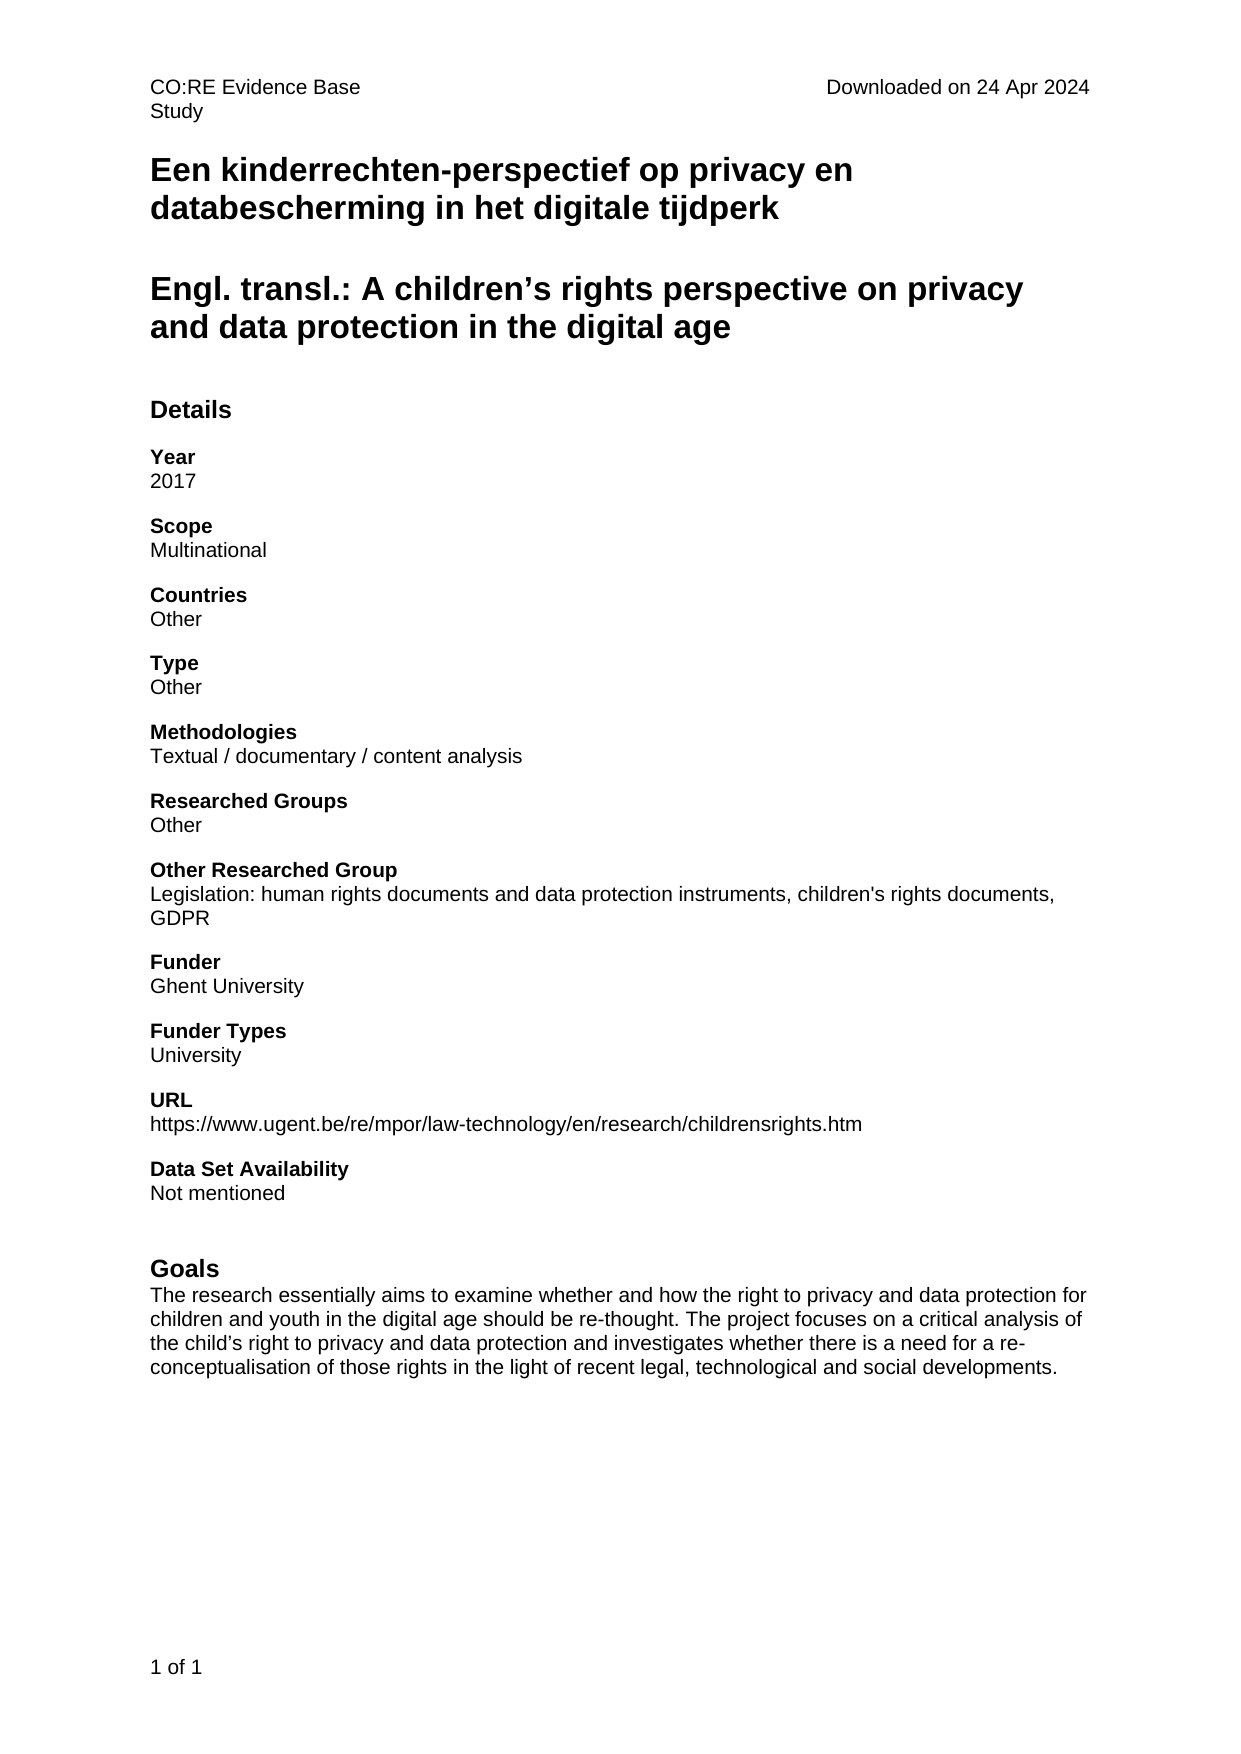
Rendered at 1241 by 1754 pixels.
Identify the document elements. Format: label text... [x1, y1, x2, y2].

text Legislation: human rights documents and data protection instruments, children's rights documents, GDPR [150, 881, 1090, 929]
subtitle Other Researched Group [150, 857, 1090, 881]
subtitle Year [150, 445, 1090, 469]
subtitle Data Set Availability [150, 1156, 1090, 1180]
subtitle Goals [150, 1254, 1090, 1283]
subtitle Countries [150, 582, 1090, 606]
text University [150, 1043, 1090, 1067]
title Een kinderrechten-perspectief op privacy en databescherming in het digitale tijdperk [150, 150, 1090, 227]
subtitle Methodologies [150, 720, 1090, 744]
subtitle Researched Groups [150, 789, 1090, 813]
text The research essentially aims to examine whether and how the right to privacy and data protection for children and youth in the digital age should be re-thought. The project focuses on a critical analysis of the child’s right to privacy and data protection and investigates whether there is a need for a re-conceptualisation of those rights in the light of recent legal, technological and social developments. [150, 1283, 1090, 1379]
subtitle Scope [150, 514, 1090, 538]
subtitle Type [150, 651, 1090, 675]
text Other [150, 606, 1090, 630]
text Other [150, 675, 1090, 699]
subtitle Funder [150, 950, 1090, 974]
subtitle URL [150, 1088, 1090, 1112]
text https://www.ugent.be/re/mpor/law-technology/en/research/childrensrights.htm [150, 1112, 1090, 1136]
subtitle Details [150, 395, 1090, 424]
title Engl. transl.: A children’s rights perspective on privacy and data protection in the digital age [150, 268, 1090, 345]
text Ghent University [150, 974, 1090, 998]
text Not mentioned [150, 1180, 1090, 1204]
text Other [150, 813, 1090, 837]
text 2017 [150, 469, 1090, 493]
text Multinational [150, 538, 1090, 562]
text Textual / documentary / content analysis [150, 744, 1090, 768]
subtitle Funder Types [150, 1019, 1090, 1043]
